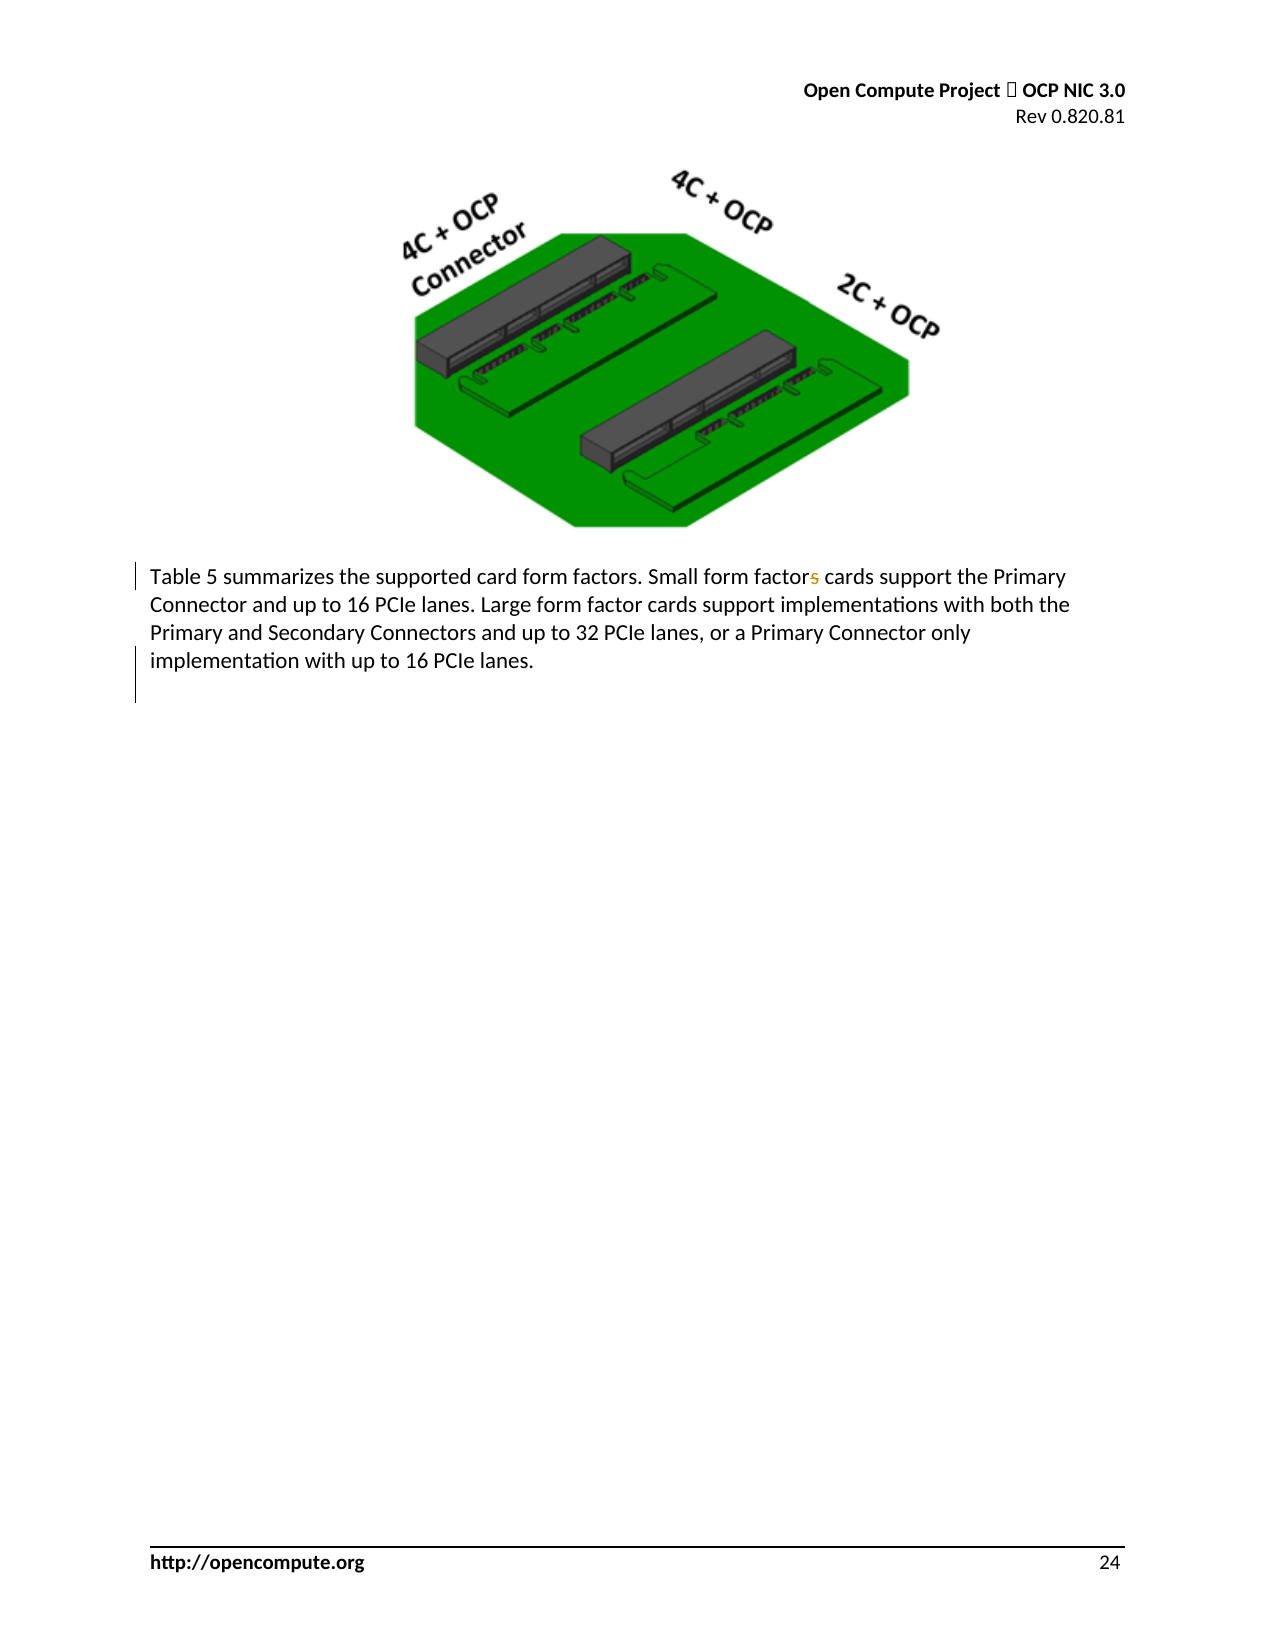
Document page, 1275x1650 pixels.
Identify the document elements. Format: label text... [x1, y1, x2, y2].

text Table 5 summarizes the supported card form factors. Small form factor cards support the Primary Connector and up to 16 PCIe lanes. Large form factor cards support implementations with both the Primary and Secondary Connectors and up to 32 PCIe lanes, or a Primary Connector only implementation with up to 16 PCIe lanes. [150, 562, 1125, 674]
picture [393, 150, 957, 535]
